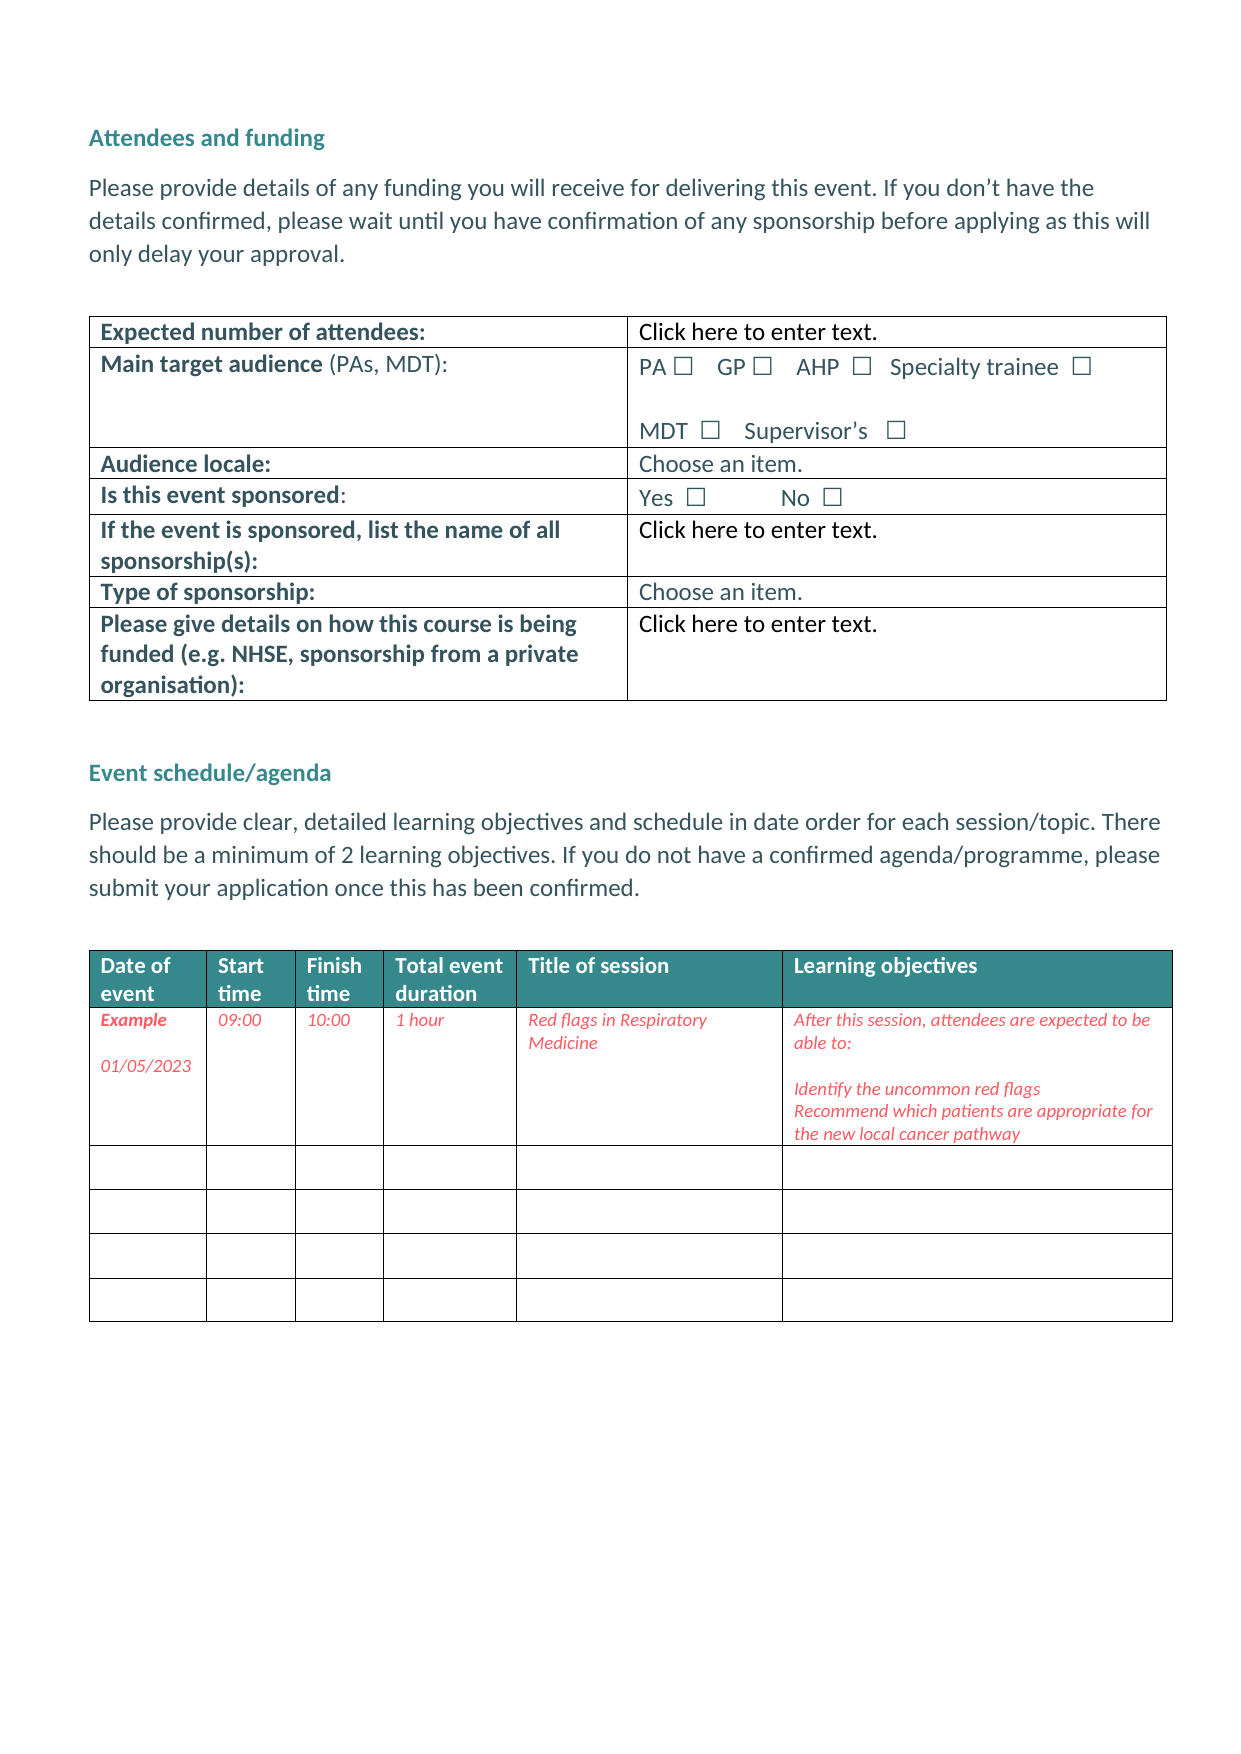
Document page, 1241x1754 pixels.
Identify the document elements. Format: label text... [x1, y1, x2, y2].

table_cell [384, 1234, 516, 1278]
table_cell Yes No [628, 479, 1166, 513]
table_cell 1 hour [384, 1008, 516, 1145]
table_cell [207, 1190, 295, 1232]
table_header Learning objectives [783, 951, 1172, 1007]
table_cell [207, 1146, 295, 1189]
table_header [628, 317, 1166, 347]
table_cell [296, 1234, 383, 1278]
table_cell Please give details on how this course is being funded (e.g. NHSE, sponsorship from a private organisation): [90, 608, 627, 700]
table_cell [296, 1279, 383, 1321]
table_cell [628, 515, 1166, 576]
table_cell [296, 1190, 383, 1232]
table_cell [90, 1190, 206, 1232]
table_cell 10:00 [296, 1008, 383, 1145]
table_cell [296, 1146, 383, 1189]
table_header Finish time [296, 951, 383, 1007]
table_cell [517, 1146, 782, 1189]
table_cell Audience locale: [90, 448, 627, 478]
table_cell PA GP AHP Specialty trainee MDT Supervisor’s [628, 348, 1166, 447]
table_cell 09:00 [207, 1008, 295, 1145]
text Event schedule/agenda [89, 757, 1167, 787]
text Please provide details of any funding you will receive for delivering this event. If you don’t have the details confirmed, please wait until you have confirmation of any sponsorship before applying as this will only delay your approval. [89, 172, 1167, 268]
table_header Expected number of attendees: [90, 317, 627, 347]
table_cell [207, 1234, 295, 1278]
table_header Date of event [90, 951, 206, 1007]
text Attendees and funding [89, 122, 1167, 153]
table_cell Red flags in Respiratory Medicine [517, 1008, 782, 1145]
table_cell [517, 1234, 782, 1278]
table_cell [90, 1279, 206, 1321]
table_cell After this session, attendees are expected to be able to: Identify the uncommon red flags Recommend which patients are appropriate for the new local cancer pathway [783, 1008, 1172, 1145]
table_cell [517, 1190, 782, 1232]
text Please provide clear, detailed learning objectives and schedule in date order for each session/topic. There should be a minimum of 2 learning objectives. If you do not have a confirmed agenda/programme, please submit your application once this has been confirmed. [89, 806, 1167, 903]
table_cell [90, 1234, 206, 1278]
table_cell [628, 577, 1166, 607]
table_cell [90, 1146, 206, 1189]
table_cell Main target audience (PAs, MDT): [90, 348, 627, 447]
table_cell [783, 1190, 1172, 1232]
table_cell [783, 1279, 1172, 1321]
table_cell Example 01/05/2023 [90, 1008, 206, 1145]
table_cell [517, 1279, 782, 1321]
table_cell [384, 1190, 516, 1232]
table_cell If the event is sponsored, list the name of all sponsorship(s): [90, 515, 627, 576]
table_cell [384, 1279, 516, 1321]
table_cell Is this event sponsored: [90, 479, 627, 513]
table_cell Type of sponsorship: [90, 577, 627, 607]
table_cell [384, 1146, 516, 1189]
table_header Start time [207, 951, 295, 1007]
table_cell [628, 448, 1166, 478]
table_cell [207, 1279, 295, 1321]
table_cell [783, 1146, 1172, 1189]
table_cell [628, 608, 1166, 700]
table_header Title of session [517, 951, 782, 1007]
table_cell [783, 1234, 1172, 1278]
table_header Total event duration [384, 951, 516, 1007]
